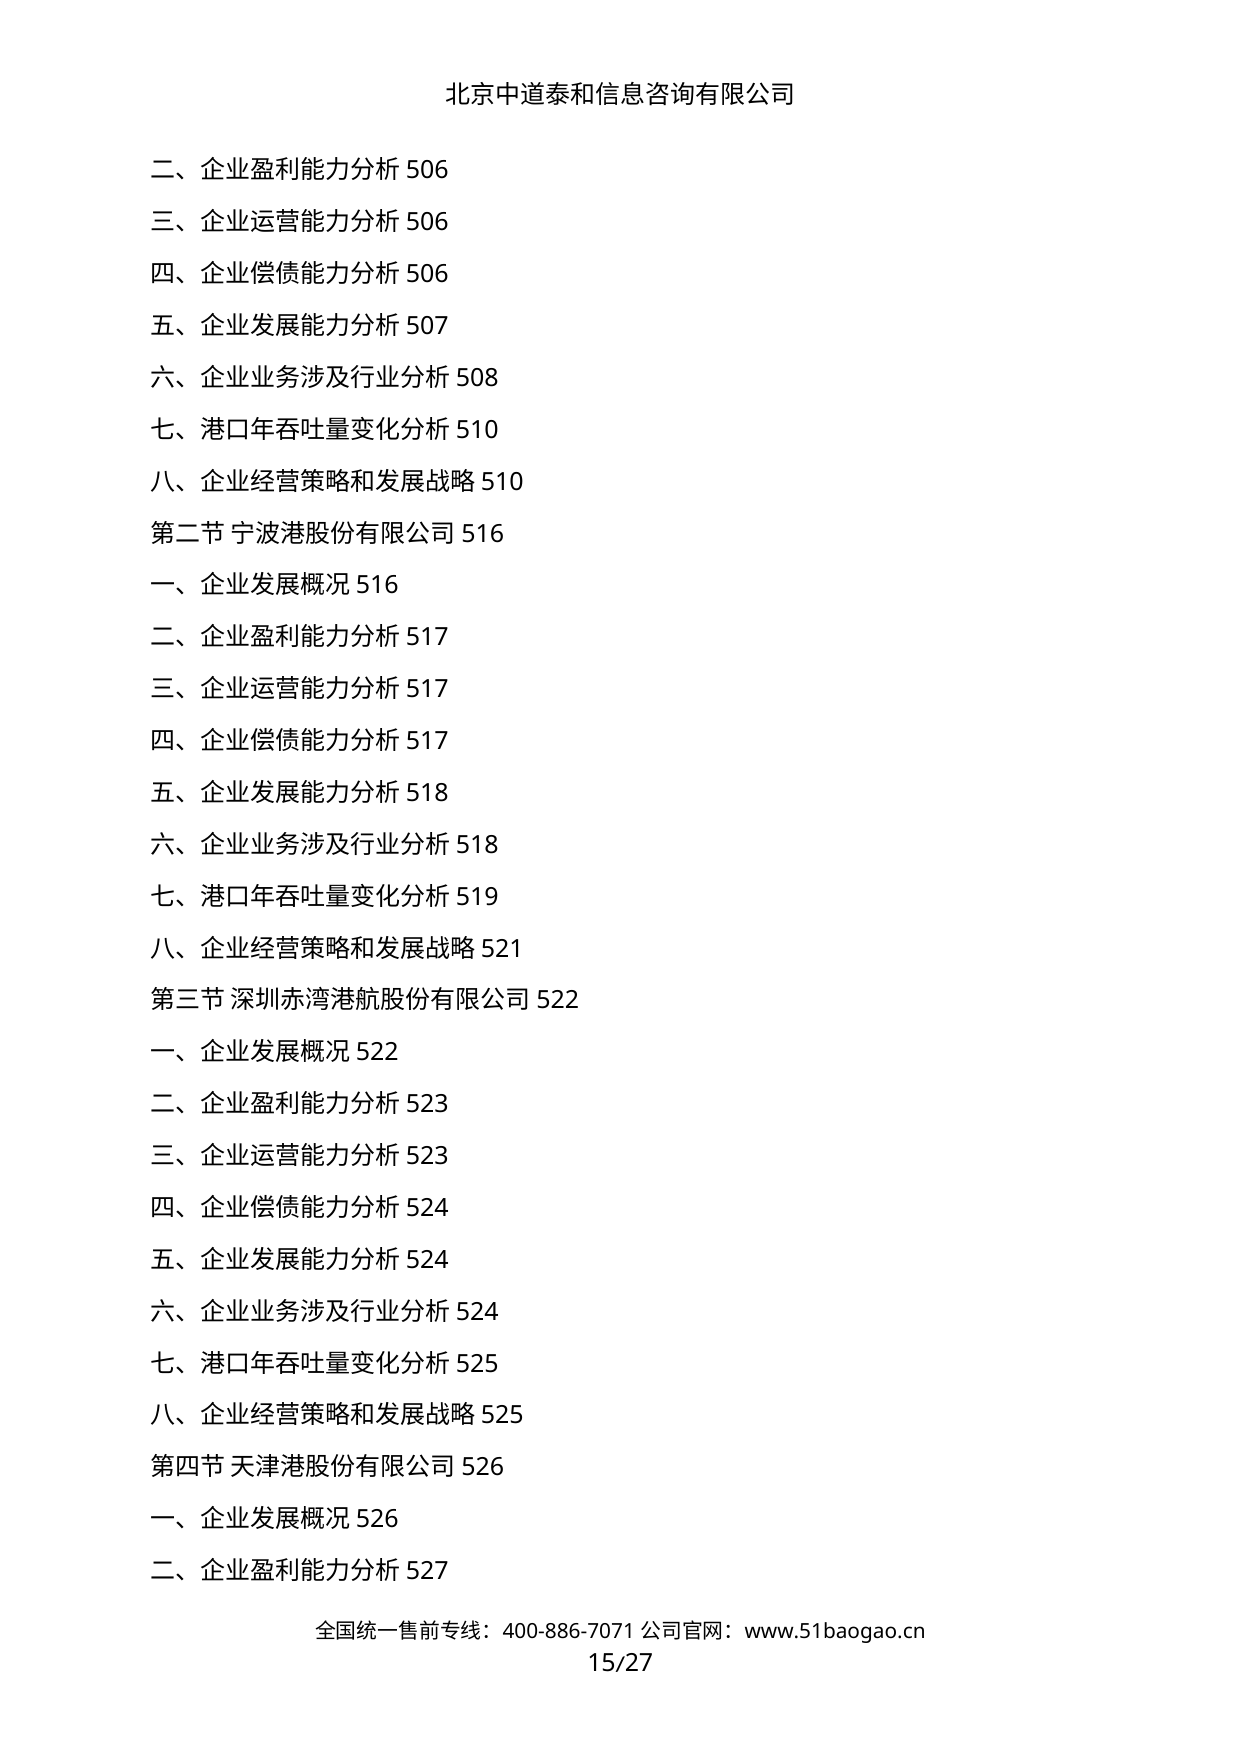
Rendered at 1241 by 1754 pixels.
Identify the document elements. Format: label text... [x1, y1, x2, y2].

text 七、港口年吞吐量变化分析 519 [150, 876, 1090, 912]
text 第二节 宁波港股份有限公司 516 [150, 513, 1090, 549]
text 八、企业经营策略和发展战略 510 [150, 461, 1090, 497]
text 第三节 深圳赤湾港航股份有限公司 522 [150, 980, 1090, 1016]
text 二、企业盈利能力分析 523 [150, 1084, 1090, 1120]
text 六、企业业务涉及行业分析 508 [150, 357, 1090, 394]
text 六、企业业务涉及行业分析 524 [150, 1291, 1090, 1327]
text 四、企业偿债能力分析 517 [150, 721, 1090, 757]
text 二、企业盈利能力分析 517 [150, 617, 1090, 653]
text 八、企业经营策略和发展战略 521 [150, 928, 1090, 964]
text 七、港口年吞吐量变化分析 510 [150, 409, 1090, 446]
text 八、企业经营策略和发展战略 525 [150, 1395, 1090, 1431]
text 三、企业运营能力分析 506 [150, 202, 1090, 238]
text 一、企业发展概况 522 [150, 1032, 1090, 1068]
text 三、企业运营能力分析 517 [150, 669, 1090, 705]
text 五、企业发展能力分析 518 [150, 772, 1090, 809]
text 五、企业发展能力分析 507 [150, 306, 1090, 342]
text 二、企业盈利能力分析 506 [150, 150, 1090, 186]
text 一、企业发展概况 516 [150, 565, 1090, 601]
text 四、企业偿债能力分析 524 [150, 1187, 1090, 1224]
text 七、港口年吞吐量变化分析 525 [150, 1343, 1090, 1379]
text 一、企业发展概况 526 [150, 1499, 1090, 1535]
text 六、企业业务涉及行业分析 518 [150, 824, 1090, 861]
text 三、企业运营能力分析 523 [150, 1136, 1090, 1172]
text 四、企业偿债能力分析 506 [150, 254, 1090, 290]
text 五、企业发展能力分析 524 [150, 1239, 1090, 1276]
text 二、企业盈利能力分析 527 [150, 1551, 1090, 1587]
text 第四节 天津港股份有限公司 526 [150, 1447, 1090, 1483]
